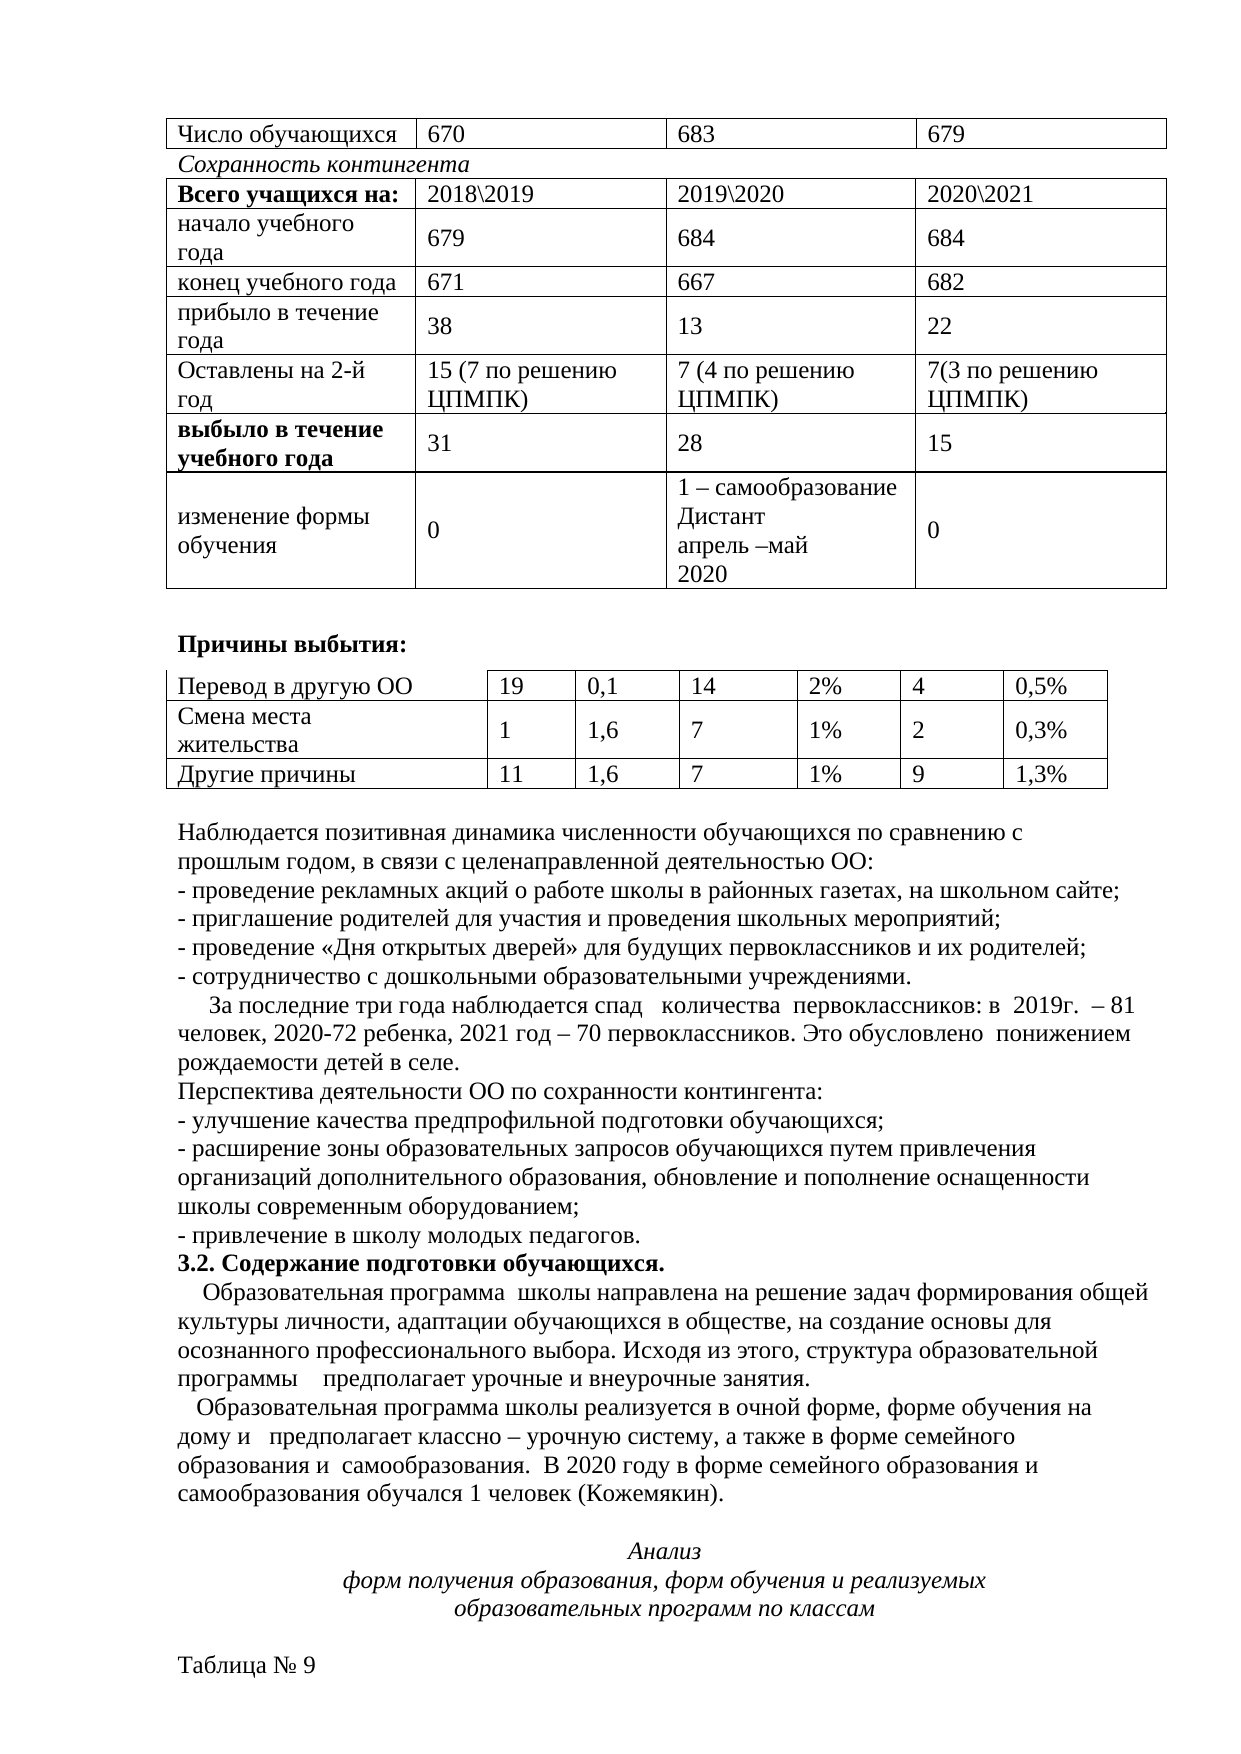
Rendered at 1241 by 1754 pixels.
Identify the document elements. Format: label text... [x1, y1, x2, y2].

table_cell 11 [488, 759, 575, 788]
table_cell прибыло в течение года [167, 297, 415, 354]
table_cell 31 [416, 414, 666, 471]
table_cell 28 [667, 414, 915, 471]
table_cell Перевод в другую ОО [167, 670, 487, 700]
table_cell 1% [798, 701, 900, 758]
table_header 2019\2020 [667, 179, 915, 207]
table_cell 684 [916, 209, 1166, 266]
table_cell 1% [798, 759, 900, 788]
table_cell 682 [916, 267, 1166, 296]
text Наблюдается позитивная динамика численности обучающихся по сравнению с прошлым годом, в связи с целенаправленной деятельностью ОО: - проведение рекламных акций о работе школы в районных газетах, на школьном сайте; - приглашение родителей для участия и проведения школьных мероприятий; - проведение «Дня открытых дверей» для будущих первоклассников и их родителей; - сотрудничество с дошкольными образовательными учреждениями. За последние три года наблюдается спад количества первоклассников: в 2019г. – 81 человек, 2020-72 ребенка, 2021 год – 70 первоклассников. Это обусловлено понижением рождаемости детей в селе. Перспектива деятельности ОО по сохранности контингента: - улучшение качества предпрофильной подготовки обучающихся; - расширение зоны образовательных запросов обучающихся путем привлечения организаций дополнительного образования, обновление и пополнение оснащенности школы современным оборудованием; [177, 817, 1152, 1220]
table_cell 22 [916, 297, 1166, 354]
table_cell 4 [901, 671, 1003, 700]
table_cell 13 [667, 297, 915, 354]
table_cell 0 [916, 473, 1166, 587]
table_cell Оставлены на 2-й год [167, 355, 415, 413]
table_cell 667 [667, 267, 915, 296]
table_cell 671 [416, 267, 666, 296]
table_cell 679 [917, 119, 1166, 148]
table_header 2018\2019 [416, 179, 666, 207]
table_cell 0,5% [1004, 671, 1107, 700]
table_cell конец учебного года [167, 267, 415, 296]
table_cell начало учебного года [167, 209, 415, 266]
table_cell 7 [680, 759, 797, 788]
table_cell 1,6 [576, 759, 679, 788]
table_cell 2 [901, 701, 1003, 758]
text Анализ форм получения образования, форм обучения и реализуемых образовательных программ по классам [177, 1507, 1152, 1650]
table_cell Другие причины [167, 759, 487, 788]
table_cell 2% [798, 671, 900, 700]
table_header Причины выбытия: [166, 617, 487, 670]
table_cell Число обучающихся [167, 119, 416, 148]
table_cell 0,3% [1004, 701, 1107, 758]
table_cell 38 [416, 297, 666, 354]
table_cell 15 (7 по решению ЦПМПК) [416, 355, 666, 413]
table_cell 0 [416, 473, 666, 587]
table_cell 1,6 [576, 701, 679, 758]
table_cell 14 [680, 671, 797, 700]
table_cell 1,3% [1004, 759, 1107, 788]
table_cell 1 [488, 701, 575, 758]
text Сохранность контингента [177, 149, 1152, 178]
text - привлечение в школу молодых педагогов. 3.2. Содержание подготовки обучающихся. Образовательная программа школы направлена на решение задач формирования общей культуры личности, адаптации обучающихся в обществе, на создание основы для осознанного профессионального выбора. Исходя из этого, структура образовательной программы предполагает урочные и внеурочные занятия. Образовательная программа школы реализуется в очной форме, форме обучения на дому и предполагает классно – урочную систему, а также в форме семейного образования и самообразования. В 2020 году в форме семейного образования и самообразования обучался 1 человек (Кожемякин). [177, 1220, 1152, 1507]
table_header 2020\2021 [916, 179, 1166, 207]
table_cell 0,1 [576, 671, 679, 700]
table_cell Смена места жительства [167, 701, 487, 758]
table_cell 9 [901, 759, 1003, 788]
table_header Всего учащихся на: [167, 179, 415, 207]
table_cell выбыло в течение учебного года [167, 414, 415, 471]
table_cell 7 [680, 701, 797, 758]
text Таблица № 9 [177, 1650, 1152, 1679]
table_cell 684 [667, 209, 915, 266]
table_cell 7(3 по решению ЦПМПК) [916, 355, 1166, 413]
table_cell 19 [488, 671, 575, 700]
table_cell 679 [416, 209, 666, 266]
table_cell 15 [916, 414, 1166, 471]
table_cell 683 [667, 119, 916, 148]
table_cell изменение формы обучения [167, 473, 415, 587]
table_cell 1 – самообразование Дистант апрель –май 2020 [667, 473, 915, 587]
table_cell 670 [417, 119, 666, 148]
table_cell 7 (4 по решению ЦПМПК) [667, 355, 915, 413]
